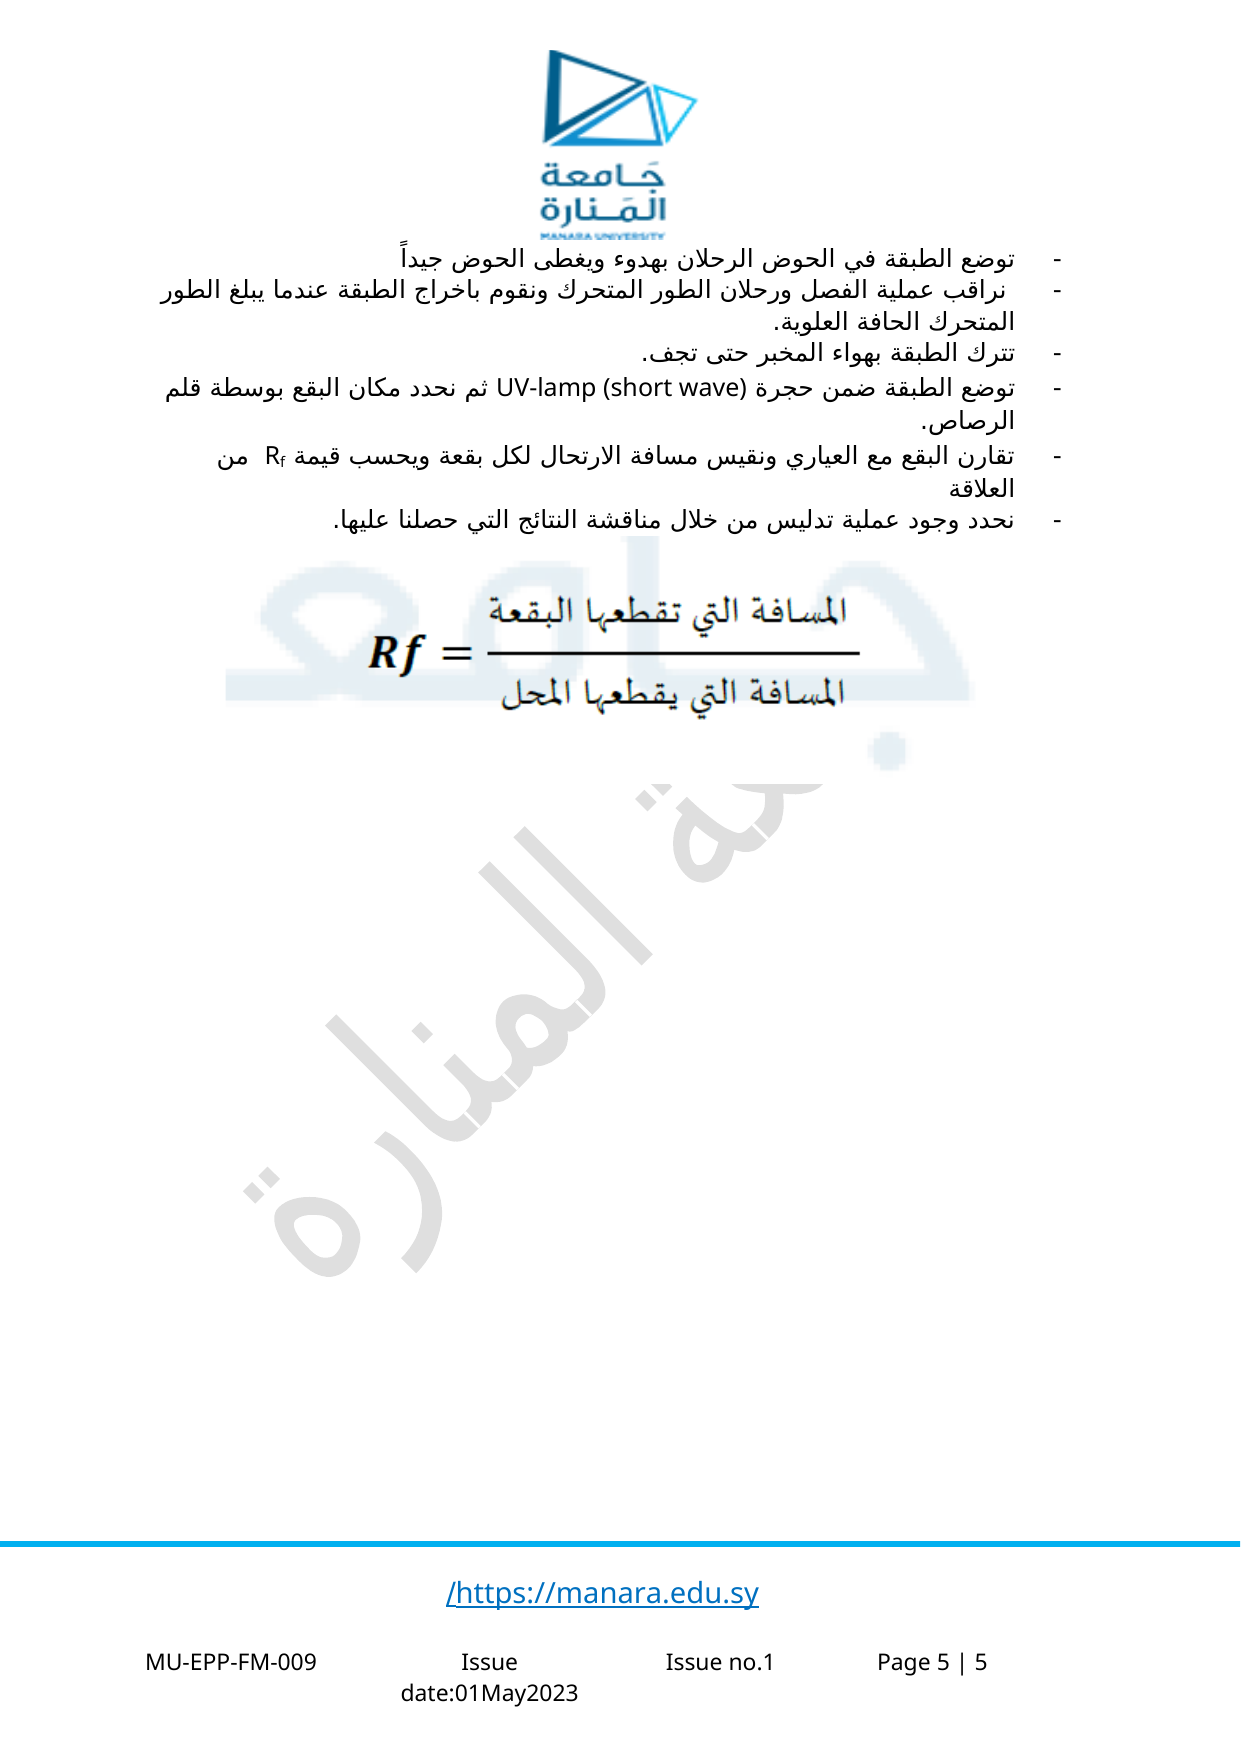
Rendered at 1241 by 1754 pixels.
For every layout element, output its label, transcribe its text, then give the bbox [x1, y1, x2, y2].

picture [225, 536, 1004, 784]
list نراقب عملية الفصل ورحلان الطور المتحرك ونقوم باخراج الطبقة عندما يبلغ الطور المتحرك الحافة العلوية. [150, 275, 1053, 336]
list توضع الطبقة ضمن حجرة UV-lamp (short wave) ثم نحدد مكان البقع بوسطة قلم الرصاص. [150, 369, 1053, 435]
list تقارن البقع مع العياري ونقيس مسافة الارتحال لكل بقعة ويحسب قيمة Rf من العلاقة [150, 437, 1053, 503]
list توضع الطبقة في الحوض الرحلان بهدوء ويغطى الحوض جيداً [150, 244, 1053, 273]
picture [536, 50, 704, 240]
list نحدد وجود عملية تدليس من خلال مناقشة النتائج التي حصلنا عليها. [150, 505, 1053, 534]
list تترك الطبقة بهواء المخبر حتى تجف. [150, 338, 1053, 367]
